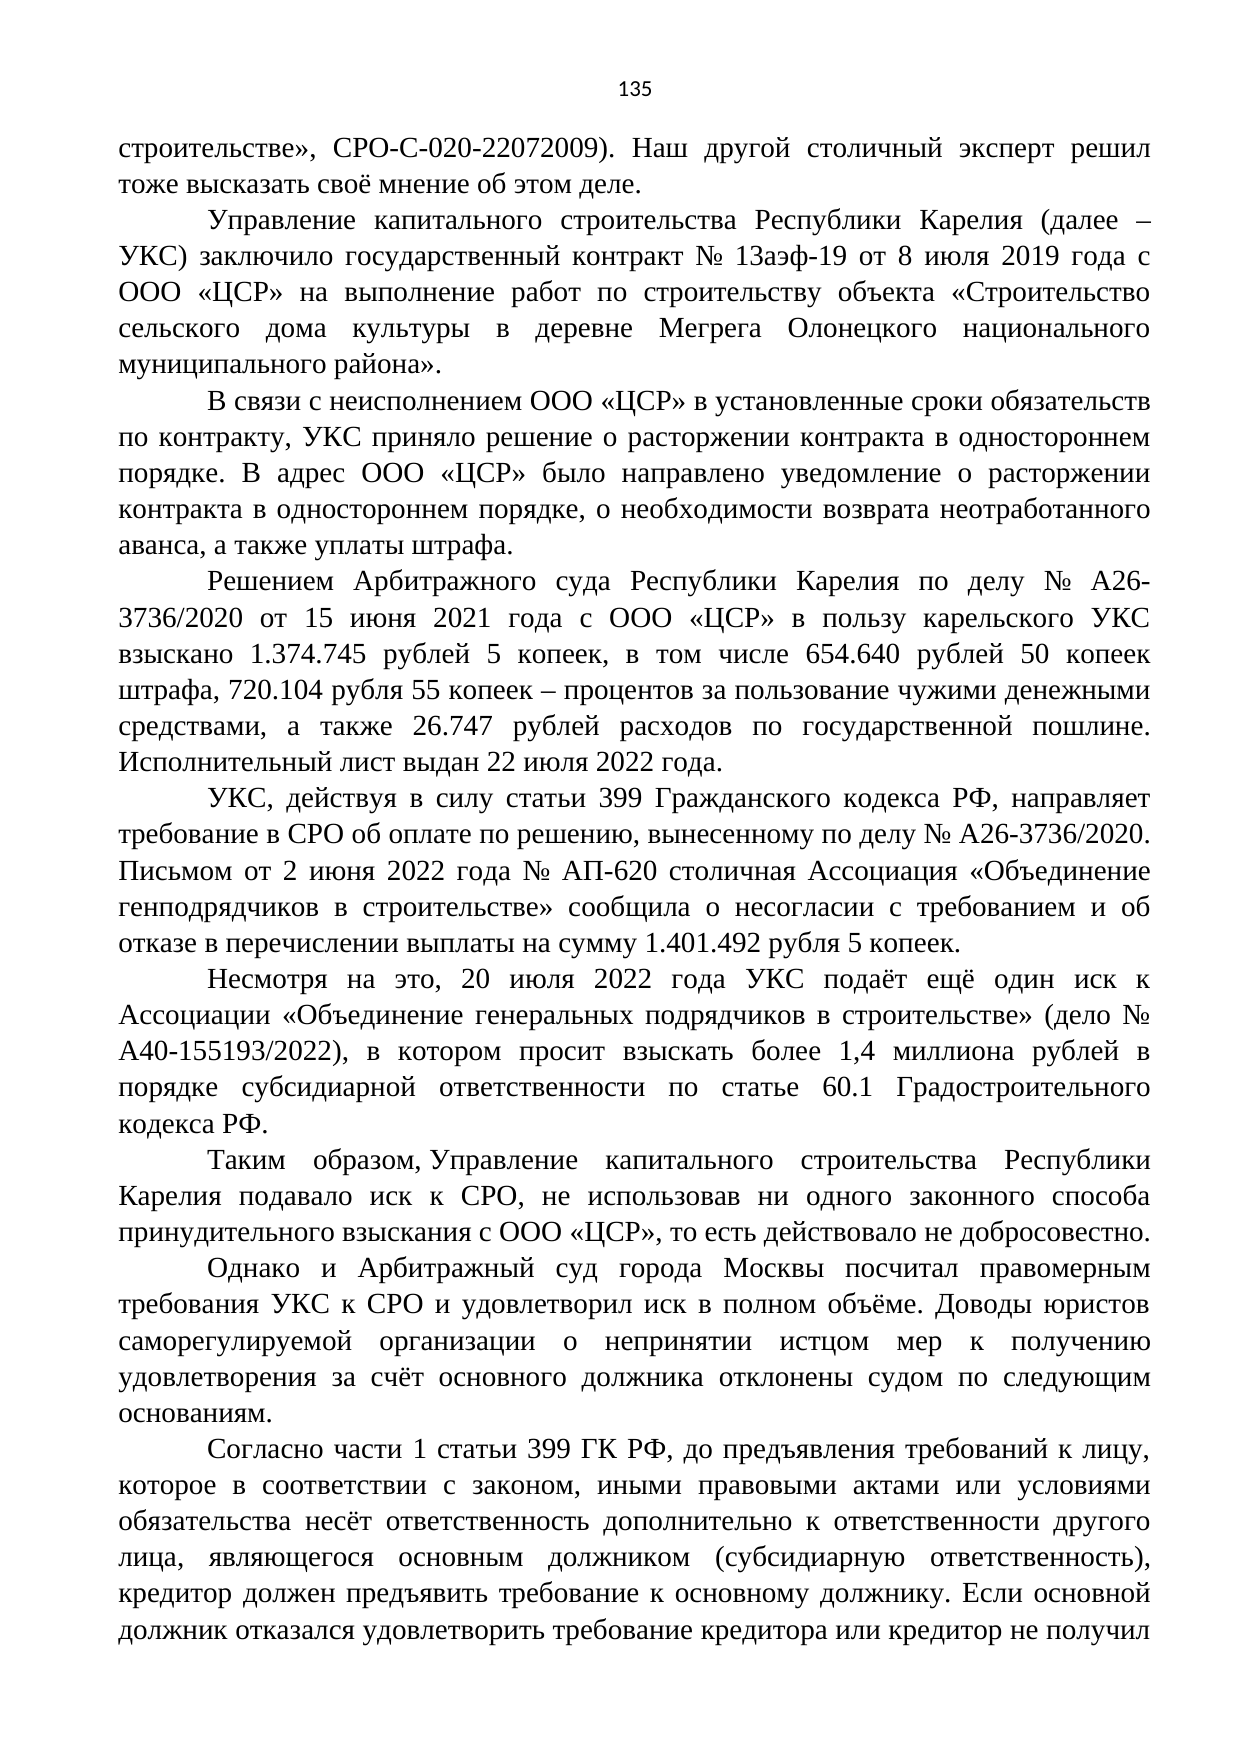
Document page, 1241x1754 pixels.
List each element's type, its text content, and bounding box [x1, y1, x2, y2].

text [118, 1431, 1152, 1645]
text Управление капитального строительства Республики Карелия (далее – УКС) заключило государственный контракт № 13аэф-19 от 8 июля 2019 года с ООО «ЦСР» на выполнение работ по строительству объекта «Строительство сельского дома культуры в деревне Мегрега Олонецкого национального муниципального района». [118, 202, 1152, 380]
text УКС, действуя в силу статьи 399 Гражданского кодекса РФ, направляет требование в СРО об оплате по решению, вынесенному по делу № А26-3736/2020. Письмом от 2 июня 2022 года № АП-620 столичная Ассоциация «Объединение генподрядчиков в строительстве» сообщила о несогласии с требованием и об отказе в перечислении выплаты на сумму 1.401.492 рубля 5 копеек. [118, 780, 1152, 958]
text Однако и Арбитражный суд города Москвы посчитал правомерным требования УКС к СРО и удовлетворил иск в полном объёме. Доводы юристов саморегулируемой организации о непринятии истцом мер к получению удовлетворения за счёт основного должника отклонены судом по следующим основаниям. [118, 1250, 1152, 1428]
text Несмотря на это, 20 июля 2022 года УКС подаёт ещё один иск к Ассоциации «Объединение генеральных подрядчиков в строительстве» (дело № А40-155193/2022), в котором просит взыскать более 1,4 миллиона рублей в порядке субсидиарной ответственности по статье 60.1 Градостроительного кодекса РФ. [118, 961, 1152, 1139]
text Таким образом, Управление капитального строительства Республики Карелия подавало иск к СРО, не использовав ни одного законного способа принудительного взыскания с ООО «ЦСР», то есть действовало не добросовестно. [118, 1142, 1152, 1248]
text Решением Арбитражного суда Республики Карелия по делу № А26-3736/2020 от 15 июня 2021 года с ООО «ЦСР» в пользу карельского УКС взыскано 1.374.745 рублей 5 копеек, в том числе 654.640 рублей 50 копеек штрафа, 720.104 рубля 55 копеек – процентов за пользование чужими денежными средствами, а также 26.747 рублей расходов по государственной пошлине. Исполнительный лист выдан 22 июля 2022 года. [118, 563, 1152, 778]
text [118, 130, 1152, 199]
text В связи с неисполнением ООО «ЦСР» в установленные сроки обязательств по контракту, УКС приняло решение о расторжении контракта в одностороннем порядке. В адрес ООО «ЦСР» было направлено уведомление о расторжении контракта в одностороннем порядке, о необходимости возврата неотработанного аванса, а также уплаты штрафа. [118, 383, 1152, 561]
